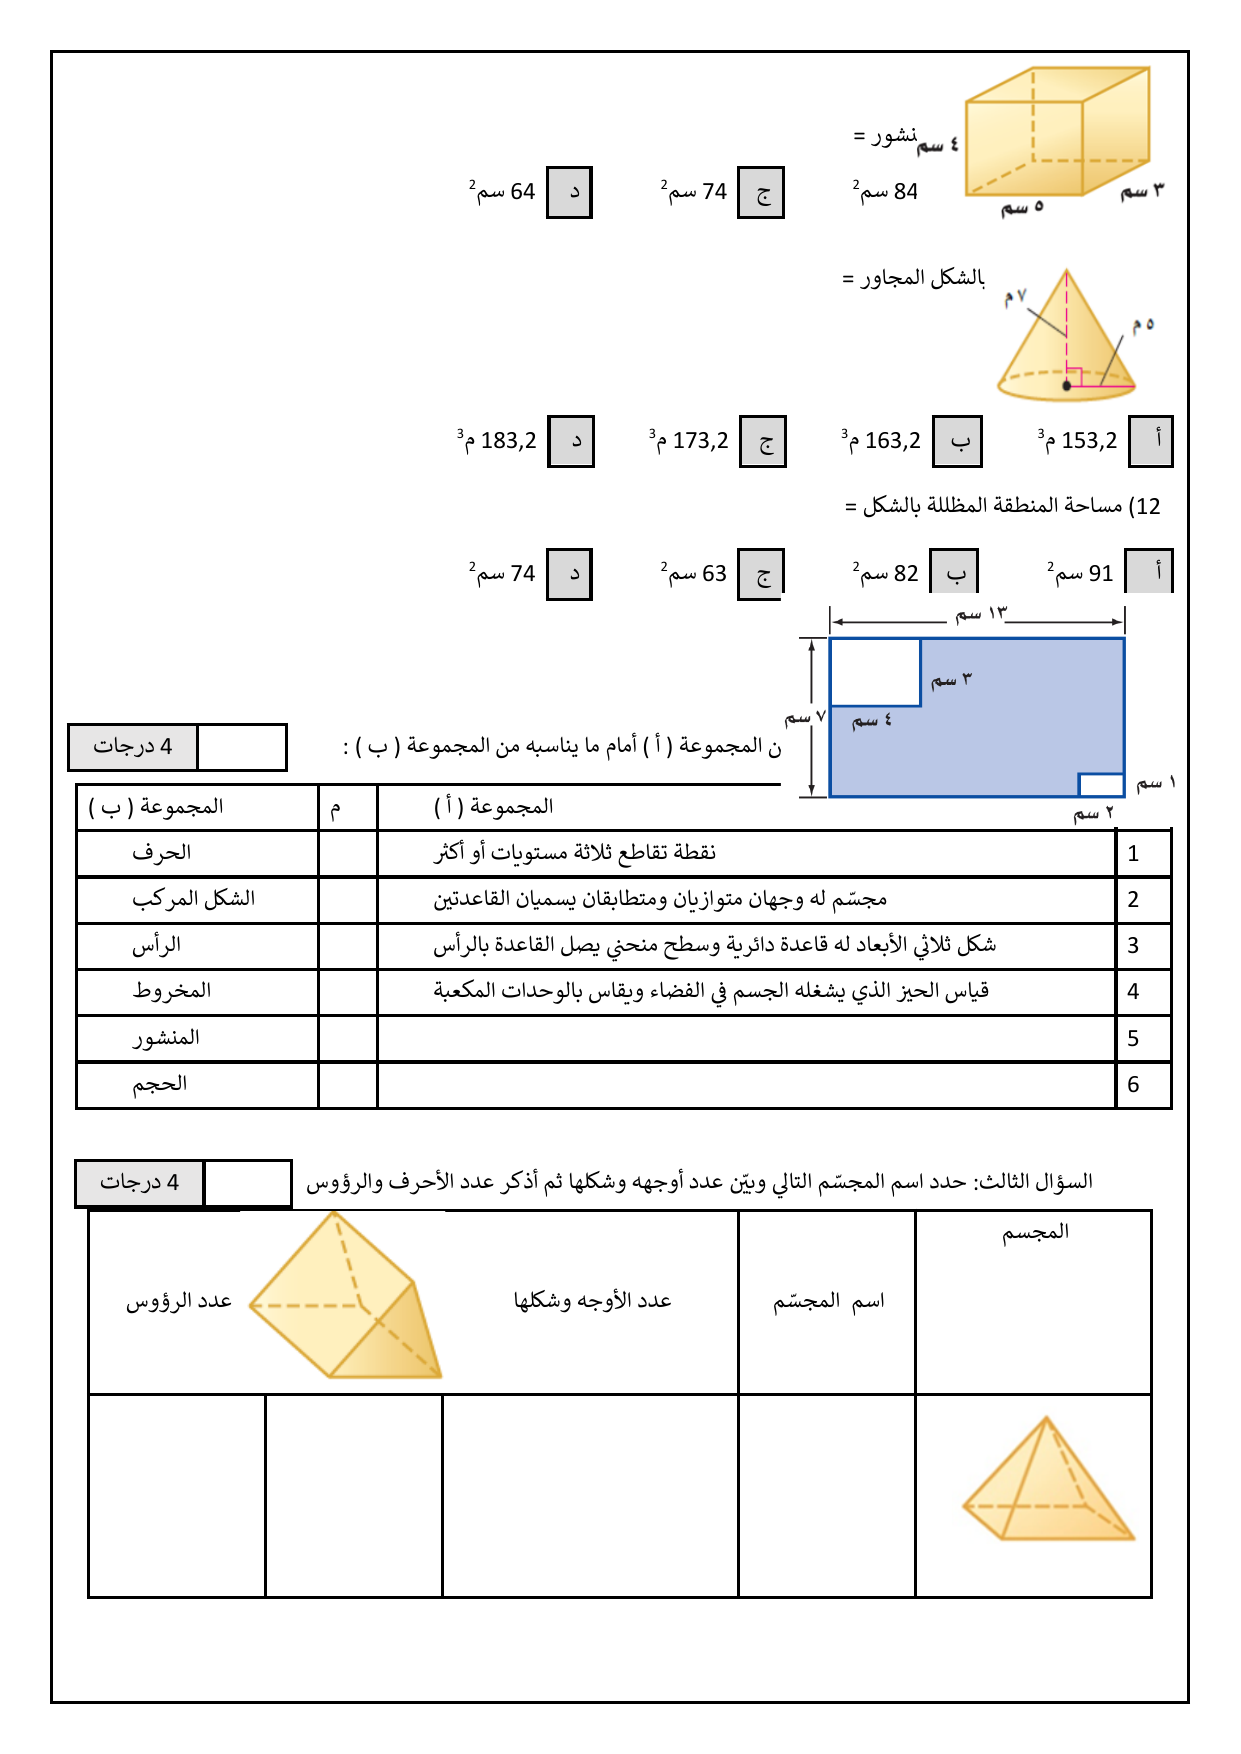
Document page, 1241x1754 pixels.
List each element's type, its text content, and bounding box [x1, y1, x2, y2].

table_cell 1 [1118, 832, 1170, 875]
table_cell ج [742, 418, 784, 464]
table_header [267, 1396, 441, 1596]
picture [951, 1406, 1140, 1566]
table_cell 6 [1118, 1064, 1170, 1107]
table_header [293, 1205, 1164, 1599]
table_cell د [549, 551, 589, 598]
table_cell نقطة تقاطع ثلاثة مستويات أو أكثر [379, 832, 1114, 875]
table_cell ج [740, 169, 782, 216]
table_cell د [549, 169, 589, 216]
table_cell المنشور [78, 1017, 317, 1060]
table_cell أ [1131, 418, 1171, 464]
table_header السؤال الثالث: حدد اسم المجسّم التالي وبيّن عدد أوجهه وشكلها ثم أذكر عدد الأحرف والرؤوس [293, 1159, 1164, 1205]
table_header المجموعة ( ب ) [78, 786, 317, 829]
table_cell د [551, 418, 592, 464]
table_cell [320, 1017, 376, 1060]
table_cell شكل ثلاثي الأبعاد له قاعدة دائرية وسطح منحني يصل القاعدة بالرأس [379, 925, 1114, 968]
table_cell ج [740, 551, 782, 598]
table_cell أ [1127, 551, 1171, 593]
table_cell 173,2 م3 [595, 415, 739, 464]
table_cell 163,2 م3 [787, 415, 932, 464]
table_cell 91 سم2 [979, 548, 1124, 593]
table_cell 183,2 م3 [179, 415, 547, 464]
table_cell 63 سم2 [593, 548, 737, 598]
table_header [90, 1212, 240, 1393]
table_header [76, 1209, 87, 1599]
table_cell الحجم [78, 1064, 317, 1107]
table_cell 4 [1118, 971, 1170, 1014]
table_cell 74 سم2 [593, 166, 737, 216]
table_cell [320, 832, 376, 875]
table_cell 153,2 م3 [983, 415, 1128, 464]
picture [780, 593, 1180, 827]
table_cell الحرف [78, 832, 317, 875]
table_cell الشكل المركب [78, 879, 317, 922]
table_cell ب [932, 551, 976, 593]
table_cell [320, 1064, 376, 1107]
table_header 4 درجات [77, 1162, 202, 1205]
table_header [206, 1162, 290, 1205]
table_header السؤال الثاني: ضع الرقم المناسب من المجموعة ( أ ) أمام ما يناسبه من المجموعة ( ب ) : [288, 723, 780, 769]
table_header 12) مساحة المنطقة المظللة بالشكل = [68, 479, 1172, 548]
table_header المجموعة ( أ ) [379, 786, 1114, 829]
table_cell قياس الحيز الذي يشغله الجسم في الفضاء ويقاس بالوحدات المكعبة [379, 971, 1114, 1014]
table_cell 64 سم2 [169, 166, 546, 216]
table_cell 2 [1118, 879, 1170, 922]
table_cell مجسّم له وجهان متوازيان ومتطابقان يسميان القاعدتين [379, 879, 1114, 922]
picture [916, 61, 1181, 222]
table_header [199, 726, 285, 769]
table_cell 84 سم2 [785, 166, 916, 216]
table_cell [320, 971, 376, 1014]
table_header 10) المساحة الكلية لسطح المنشور = [68, 107, 916, 166]
picture [984, 257, 1174, 415]
table_cell المخروط [78, 971, 317, 1014]
table_cell ب [935, 418, 980, 464]
table_cell الرأس [78, 925, 317, 968]
table_header 11) حجم المخروط بالشكل المجاور = [68, 258, 984, 415]
table_cell 82 سم2 [785, 548, 929, 593]
table_cell 74 سم2 [169, 548, 546, 598]
table_header [90, 1396, 264, 1596]
table_header 4 درجات [70, 726, 196, 769]
table_cell [379, 1017, 1114, 1060]
table_header م [320, 786, 376, 829]
table_cell [379, 1064, 1114, 1107]
table_cell [320, 925, 376, 968]
table_cell [320, 879, 376, 922]
table_cell 5 [1118, 1017, 1170, 1060]
table_cell 3 [1118, 925, 1170, 968]
